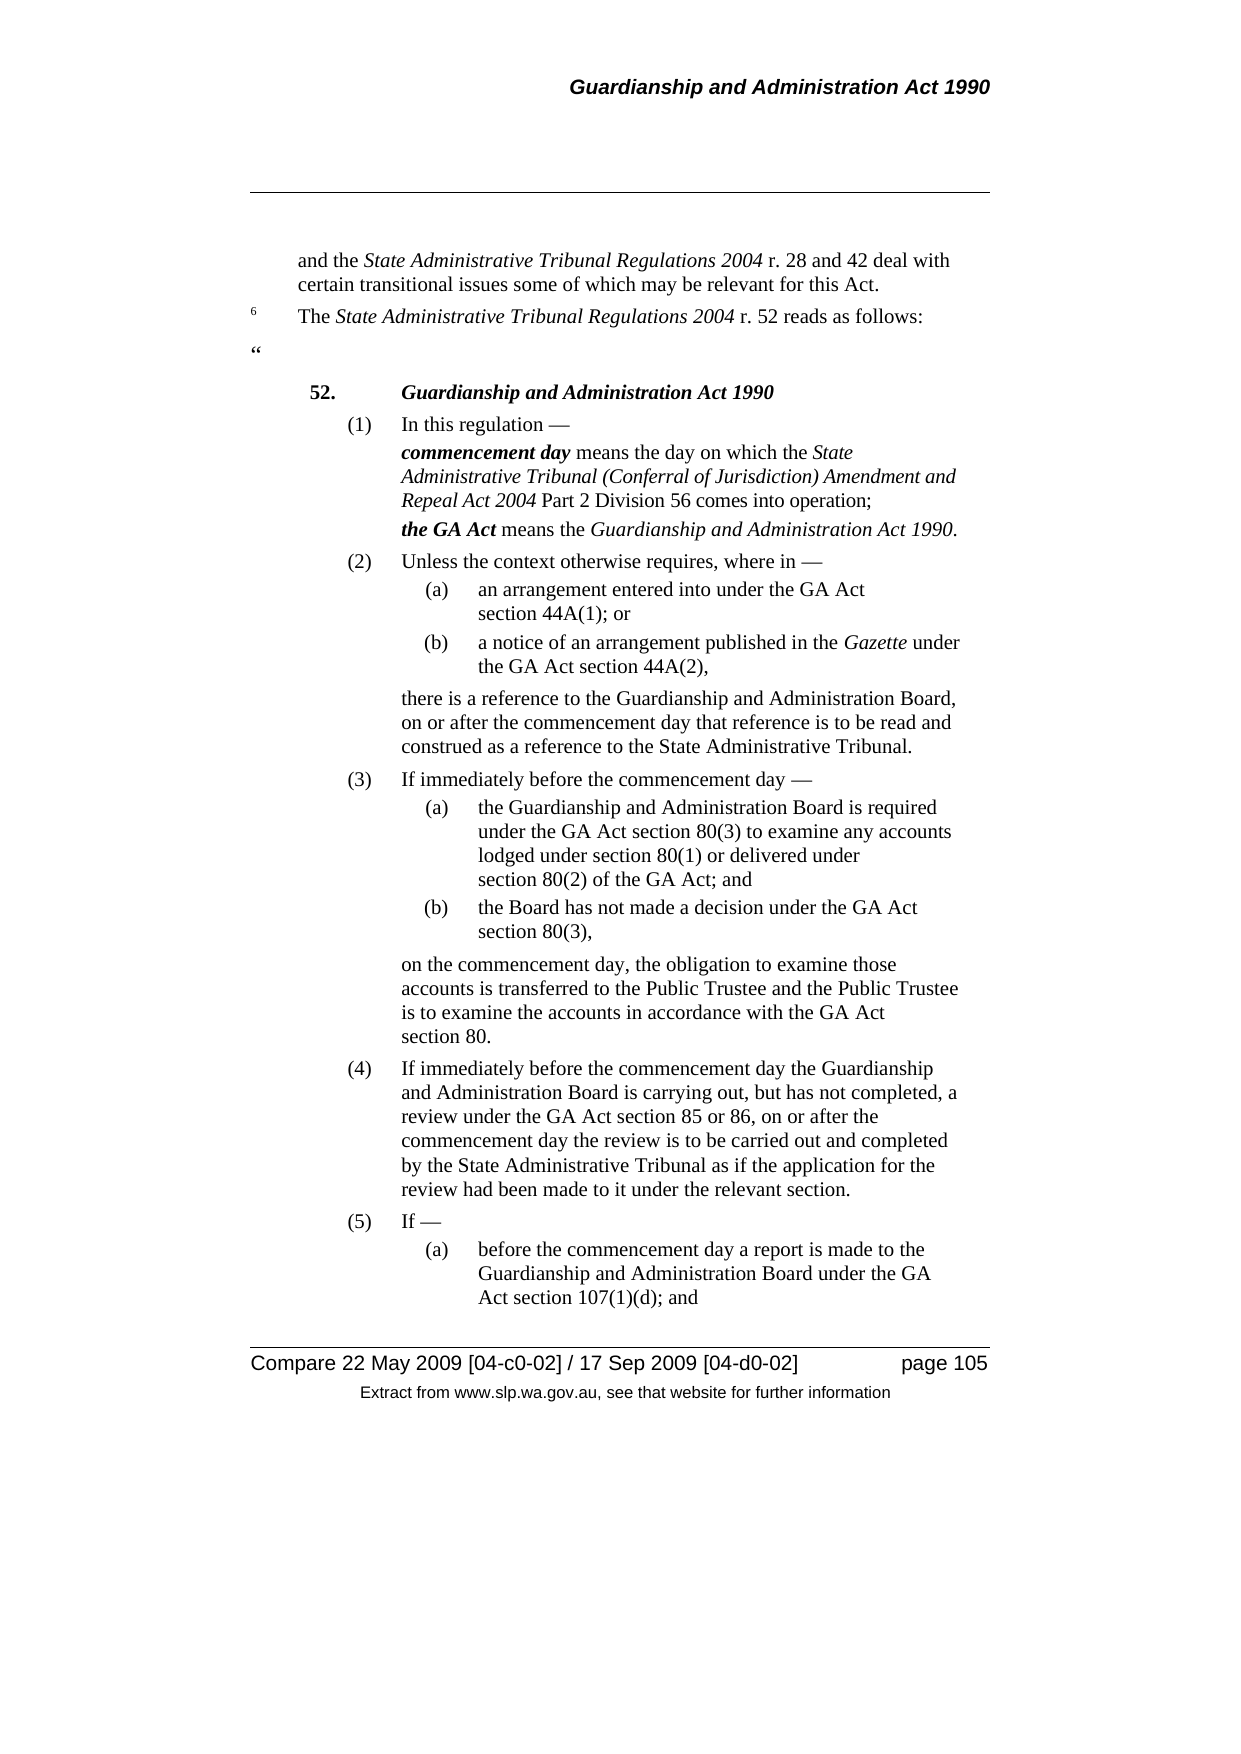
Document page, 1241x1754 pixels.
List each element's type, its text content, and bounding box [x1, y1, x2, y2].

text commencement day means the day on which the State Administrative Tribunal (Conferral of Jurisdiction) Amendment and Repeal Act 2004 Part 2 Division 56 comes into operation; [368, 440, 960, 512]
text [250, 247, 990, 296]
text on the commencement day, the obligation to examine those accounts is transferred to the Public Trustee and the Public Trustee is to examine the accounts in accordance with the GA Act section 80. [312, 952, 960, 1048]
subtitle 52. Guardianship and Administration Act 1990 [309, 380, 960, 404]
text “ [250, 341, 990, 369]
text (2) Unless the context otherwise requires, where in — [312, 549, 960, 573]
text there is a reference to the Guardianship and Administration Board, on or after the commencement day that reference is to be read and construed as a reference to the State Administrative Tribunal. [312, 686, 960, 758]
text (3) If immediately before the commencement day — [312, 767, 960, 791]
text (b) the Board has not made a decision under the GA Act section 80(3), [389, 895, 960, 943]
text (1) In this regulation — [312, 412, 960, 436]
text (5) If — [312, 1209, 960, 1233]
text (a) the Guardianship and Administration Board is required under the GA Act section 80(3) to examine any accounts lodged under section 80(1) or delivered under section 80(2) of the GA Act; and [389, 795, 960, 891]
text (a) an arrangement entered into under the GA Act section 44A(1); or [389, 577, 960, 625]
text the GA Act means the Guardianship and Administration Act 1990. [368, 517, 960, 541]
text 6 The State Administrative Tribunal Regulations 2004 r. 52 reads as follows: [250, 304, 990, 328]
text (b) a notice of an arrangement published in the Gazette under the GA Act section 44A(2), [389, 629, 960, 678]
text (a) before the commencement day a report is made to the Guardianship and Administration Board under the GA Act section 107(1)(d); and [389, 1237, 960, 1309]
text (4) If immediately before the commencement day the Guardianship and Administration Board is carrying out, but has not completed, a review under the GA Act section 85 or 86, on or after the commencement day the review is to be carried out and completed by the State Administrative Tribunal as if the application for the review had been made to it under the relevant section. [312, 1056, 960, 1201]
